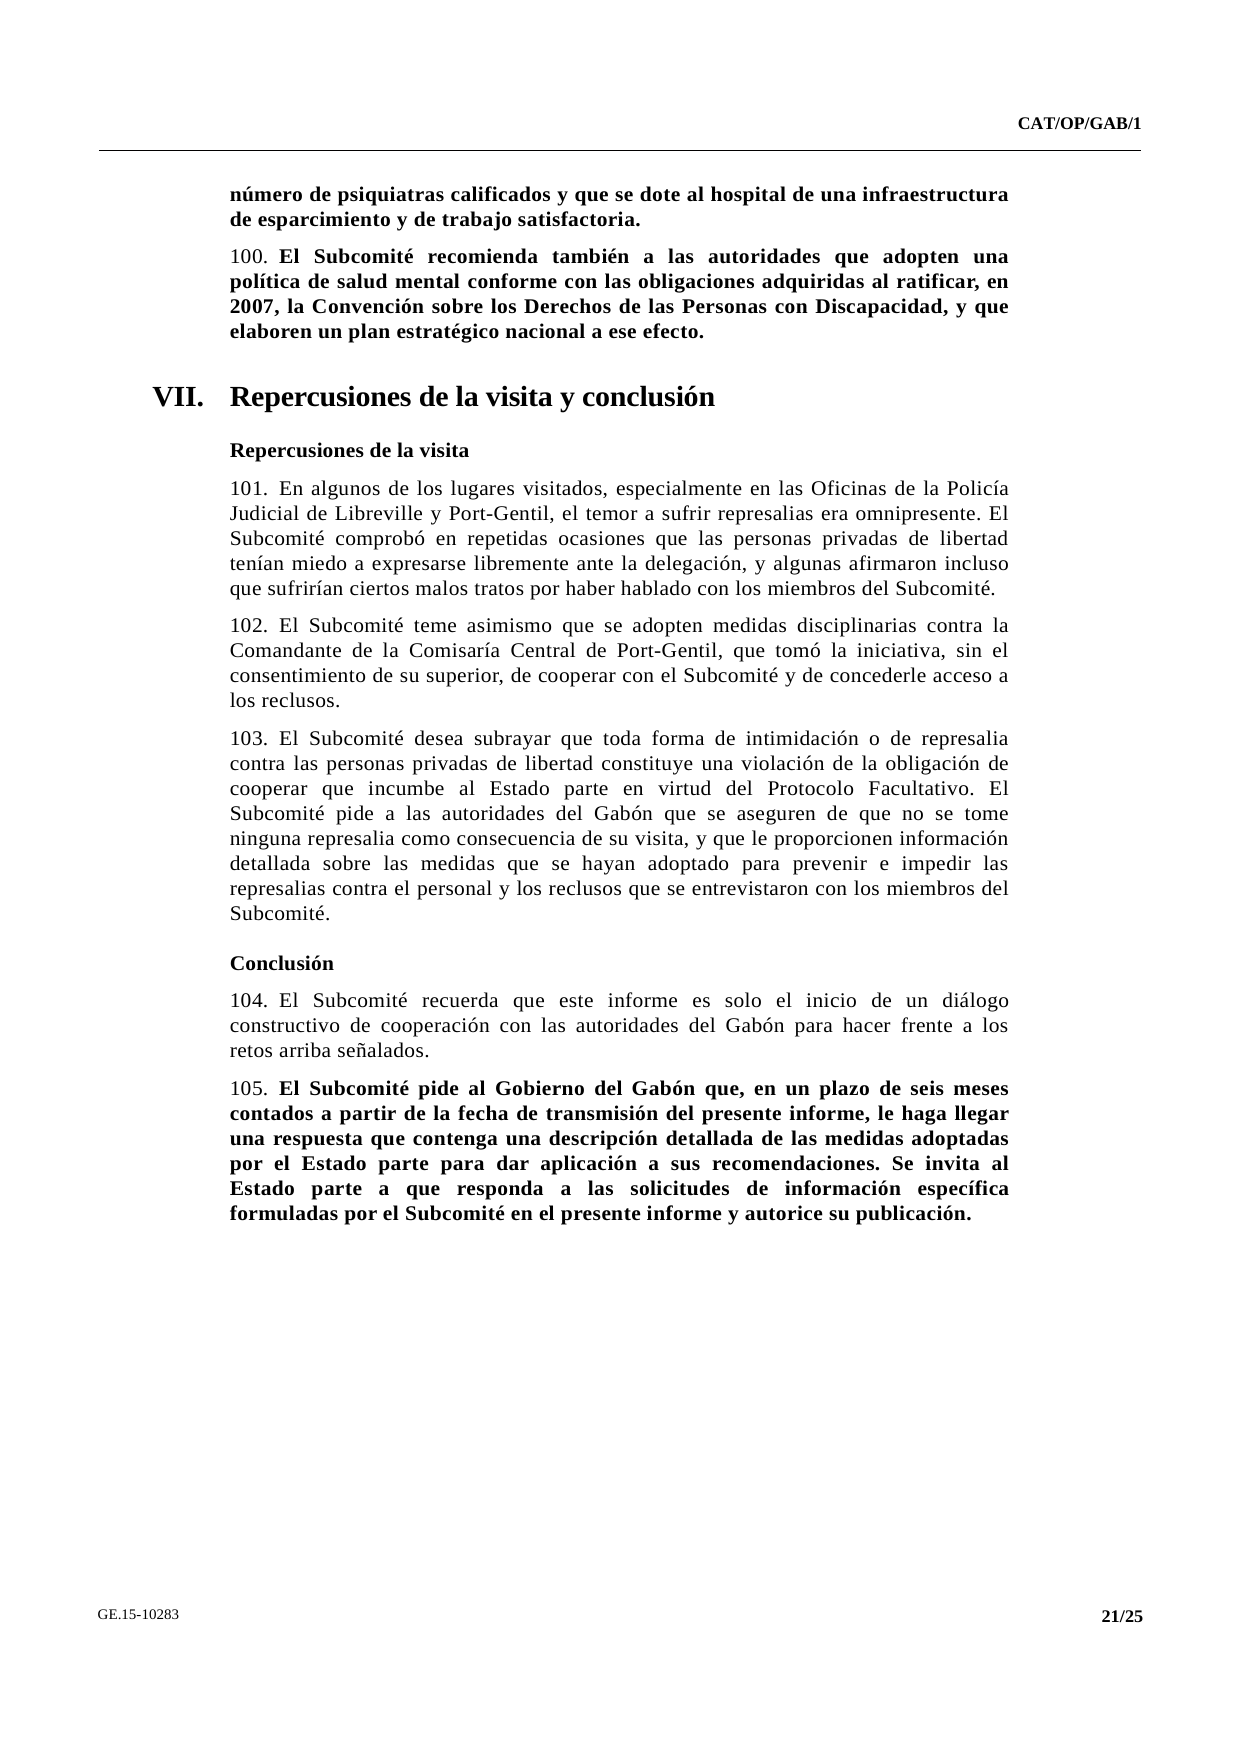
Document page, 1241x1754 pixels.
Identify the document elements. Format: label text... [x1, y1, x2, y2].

text Repercusiones de la visita [97, 438, 1011, 463]
list El Subcomité recuerda que este informe es solo el inicio de un diálogo constructivo de cooperación con las autoridades del Gabón para hacer frente a los retos arriba señalados. [229, 988, 1011, 1063]
text VII. Repercusiones de la visita y conclusión [97, 381, 1011, 413]
list El Subcomité teme asimismo que se adopten medidas disciplinarias contra la Comandante de la Comisaría Central de Port-Gentil, que tomó la iniciativa, sin el consentimiento de su superior, de cooperar con el Subcomité y de concederle acceso a los reclusos. [229, 613, 1011, 713]
list El Subcomité recomienda también a las autoridades que adopten una política de salud mental conforme con las obligaciones adquiridas al ratificar, en 2007, la Convención sobre los Derechos de las Personas con Discapacidad, y que elaboren un plan estratégico nacional a ese efecto. [229, 244, 1011, 344]
list El Subcomité pide al Gobierno del Gabón que, en un plazo de seis meses contados a partir de la fecha de transmisión del presente informe, le haga llegar una respuesta que contenga una descripción detallada de las medidas adoptadas por el Estado parte para dar aplicación a sus recomendaciones. Se invita al Estado parte a que responda a las solicitudes de información específica formuladas por el Subcomité en el presente informe y autorice su publicación. [229, 1075, 1011, 1225]
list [229, 181, 1011, 231]
text Conclusión [97, 950, 1011, 975]
list En algunos de los lugares visitados, especialmente en las Oficinas de la Policía Judicial de Libreville y Port-Gentil, el temor a sufrir represalias era omnipresente. El Subcomité comprobó en repetidas ocasiones que las personas privadas de libertad tenían miedo a expresarse libremente ante la delegación, y algunas afirmaron incluso que sufrirían ciertos malos tratos por haber hablado con los miembros del Subcomité. [229, 475, 1011, 600]
list El Subcomité desea subrayar que toda forma de intimidación o de represalia contra las personas privadas de libertad constituye una violación de la obligación de cooperar que incumbe al Estado parte en virtud del Protocolo Facultativo. El Subcomité pide a las autoridades del Gabón que se aseguren de que no se tome ninguna represalia como consecuencia de su visita, y que le proporcionen información detallada sobre las medidas que se hayan adoptado para prevenir e impedir las represalias contra el personal y los reclusos que se entrevistaron con los miembros del Subcomité. [229, 725, 1011, 925]
